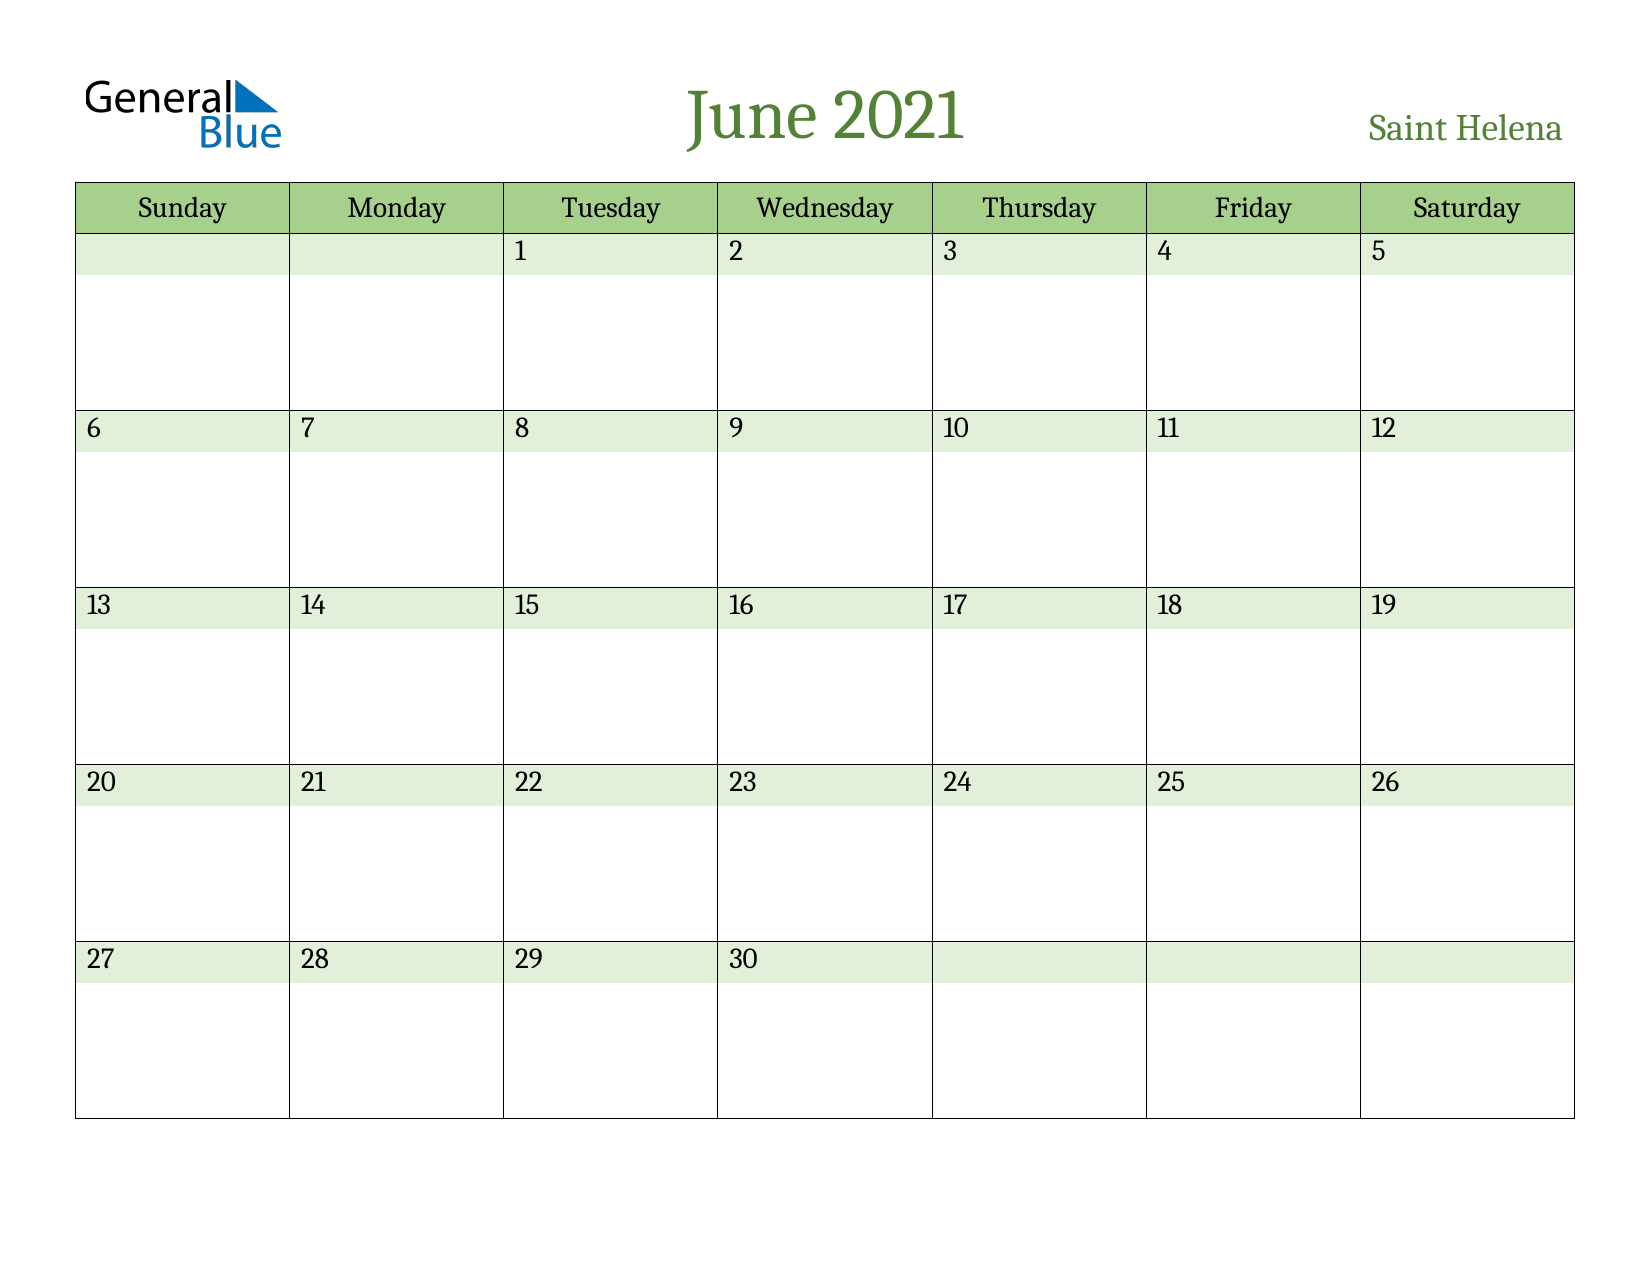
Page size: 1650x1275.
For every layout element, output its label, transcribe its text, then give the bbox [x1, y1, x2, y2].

table_cell [290, 629, 503, 764]
table_cell 19 [1361, 588, 1574, 629]
table_cell [76, 234, 289, 275]
table_cell [290, 806, 503, 941]
table_header Saint Helena [1146, 75, 1574, 182]
table_cell 12 [1361, 411, 1574, 452]
table_cell [718, 452, 932, 587]
table_cell [718, 806, 932, 941]
table_cell [933, 275, 1146, 410]
table_cell 3 [933, 234, 1146, 275]
table_cell [1361, 629, 1574, 764]
table_cell 2 [718, 234, 932, 275]
table_cell [933, 942, 1146, 983]
table_cell Thursday [933, 183, 1146, 233]
table_cell 24 [933, 765, 1146, 806]
table_cell 15 [504, 588, 717, 629]
table_cell 8 [504, 411, 717, 452]
table_cell [504, 806, 717, 941]
table_cell Sunday [76, 183, 289, 233]
table_cell [290, 275, 503, 410]
table_cell 27 [76, 942, 289, 983]
table_cell [290, 452, 503, 587]
table_cell Monday [290, 183, 503, 233]
table_cell [76, 806, 289, 941]
table_cell [1361, 942, 1574, 983]
table_cell [718, 983, 932, 1118]
table_cell [1147, 806, 1360, 941]
picture [86, 80, 281, 148]
table_cell Tuesday [504, 183, 717, 233]
table_cell [76, 275, 289, 410]
table_cell 16 [718, 588, 932, 629]
table_cell [504, 983, 717, 1118]
table_cell [933, 806, 1146, 941]
table_cell [1147, 942, 1360, 983]
table_cell [76, 983, 289, 1118]
table_cell [1147, 275, 1360, 410]
table_cell [1361, 452, 1574, 587]
table_cell 22 [504, 765, 717, 806]
table_cell 20 [76, 765, 289, 806]
table_cell [290, 234, 503, 275]
table_cell [1361, 983, 1574, 1118]
table_cell 13 [76, 588, 289, 629]
table_cell 4 [1147, 234, 1360, 275]
table_cell [718, 275, 932, 410]
table_cell 1 [504, 234, 717, 275]
table_cell [290, 983, 503, 1118]
table_cell [504, 275, 717, 410]
table_cell 10 [933, 411, 1146, 452]
table_cell 26 [1361, 765, 1574, 806]
table_cell 9 [718, 411, 932, 452]
table_cell [504, 452, 717, 587]
table_cell [933, 452, 1146, 587]
table_cell [76, 629, 289, 764]
table_cell 14 [290, 588, 503, 629]
table_cell [1361, 806, 1574, 941]
table_cell [1147, 452, 1360, 587]
table_cell 18 [1147, 588, 1360, 629]
table_cell 21 [290, 765, 503, 806]
table_header June 2021 [504, 75, 1146, 182]
table_cell 29 [504, 942, 717, 983]
table_cell Saturday [1361, 183, 1574, 233]
table_cell 30 [718, 942, 932, 983]
table_cell 5 [1361, 234, 1574, 275]
table_cell 7 [290, 411, 503, 452]
table_header [76, 75, 503, 182]
table_cell Wednesday [718, 183, 932, 233]
table_cell 23 [718, 765, 932, 806]
table_cell 6 [76, 411, 289, 452]
table_cell [718, 629, 932, 764]
table_cell 11 [1147, 411, 1360, 452]
table_cell [1147, 983, 1360, 1118]
table_cell 25 [1147, 765, 1360, 806]
table_cell 17 [933, 588, 1146, 629]
table_cell [933, 983, 1146, 1118]
table_cell [1361, 275, 1574, 410]
table_cell Friday [1147, 183, 1360, 233]
table_cell [933, 629, 1146, 764]
table_cell [504, 629, 717, 764]
table_cell 28 [290, 942, 503, 983]
table_cell [76, 452, 289, 587]
table_cell [1147, 629, 1360, 764]
